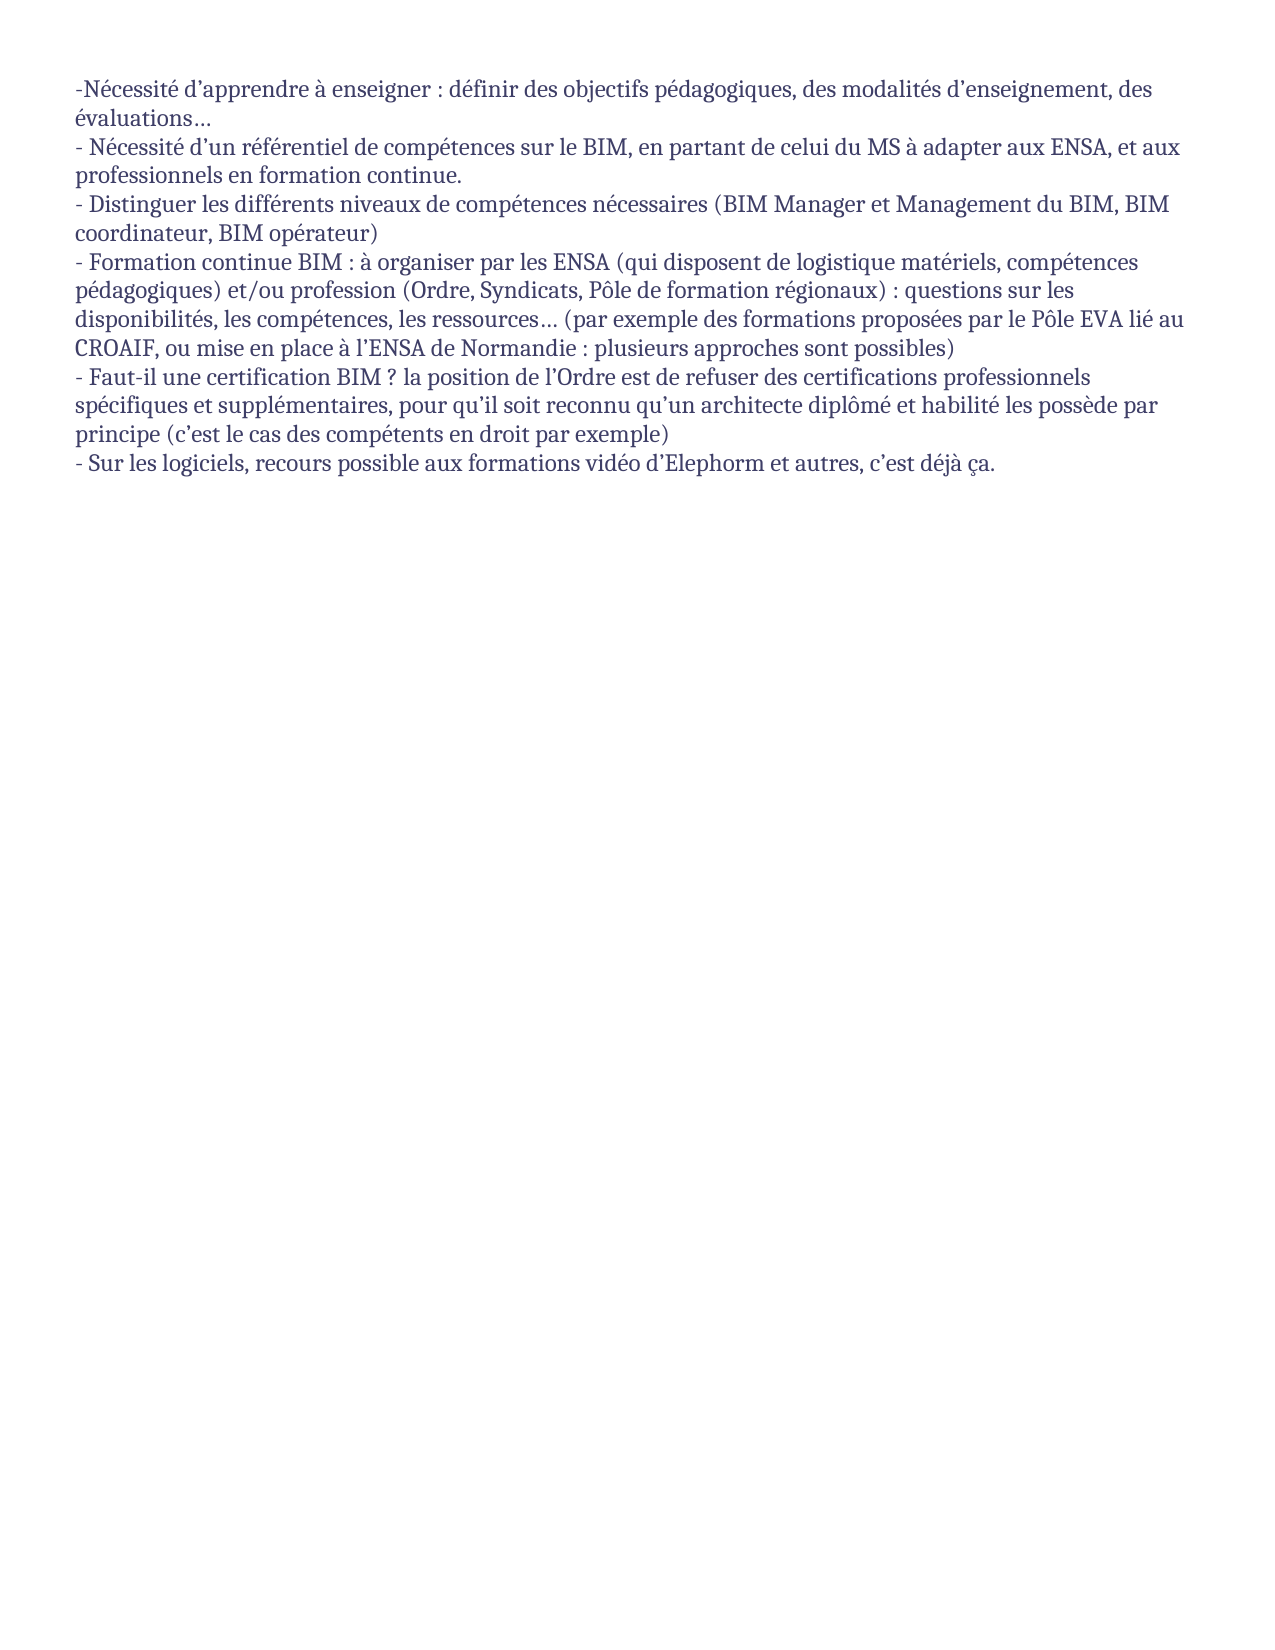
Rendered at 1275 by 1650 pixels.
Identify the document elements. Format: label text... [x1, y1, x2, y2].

text - Formation continue BIM : à organiser par les ENSA (qui disposent de logistique matériels, compétences pédagogiques) et/ou profession (Ordre, Syndicats, Pôle de formation régionaux) : questions sur les disponibilités, les compétences, les ressources… (par exemple des formations proposées par le Pôle EVA lié au CROAIF, ou mise en place à l’ENSA de Normandie : plusieurs approches sont possibles) [75, 247, 1200, 362]
text - Nécessité d’un référentiel de compétences sur le BIM, en partant de celui du MS à adapter aux ENSA, et aux professionnels en formation continue. [75, 132, 1200, 190]
text -Nécessité d’apprendre à enseigner : définir des objectifs pédagogiques, des modalités d’enseignement, des évaluations… [75, 75, 1200, 132]
text - Sur les logiciels, recours possible aux formations vidéo d’Elephorm et autres, c’est déjà ça. [75, 449, 1200, 477]
text - Distinguer les différents niveaux de compétences nécessaires (BIM Manager et Management du BIM, BIM coordinateur, BIM opérateur) [75, 190, 1200, 247]
text - Faut-il une certification BIM ? la position de l’Ordre est de refuser des certifications professionnels spécifiques et supplémentaires, pour qu’il soit reconnu qu’un architecte diplômé et habilité les possède par principe (c’est le cas des compétents en droit par exemple) [75, 362, 1200, 449]
